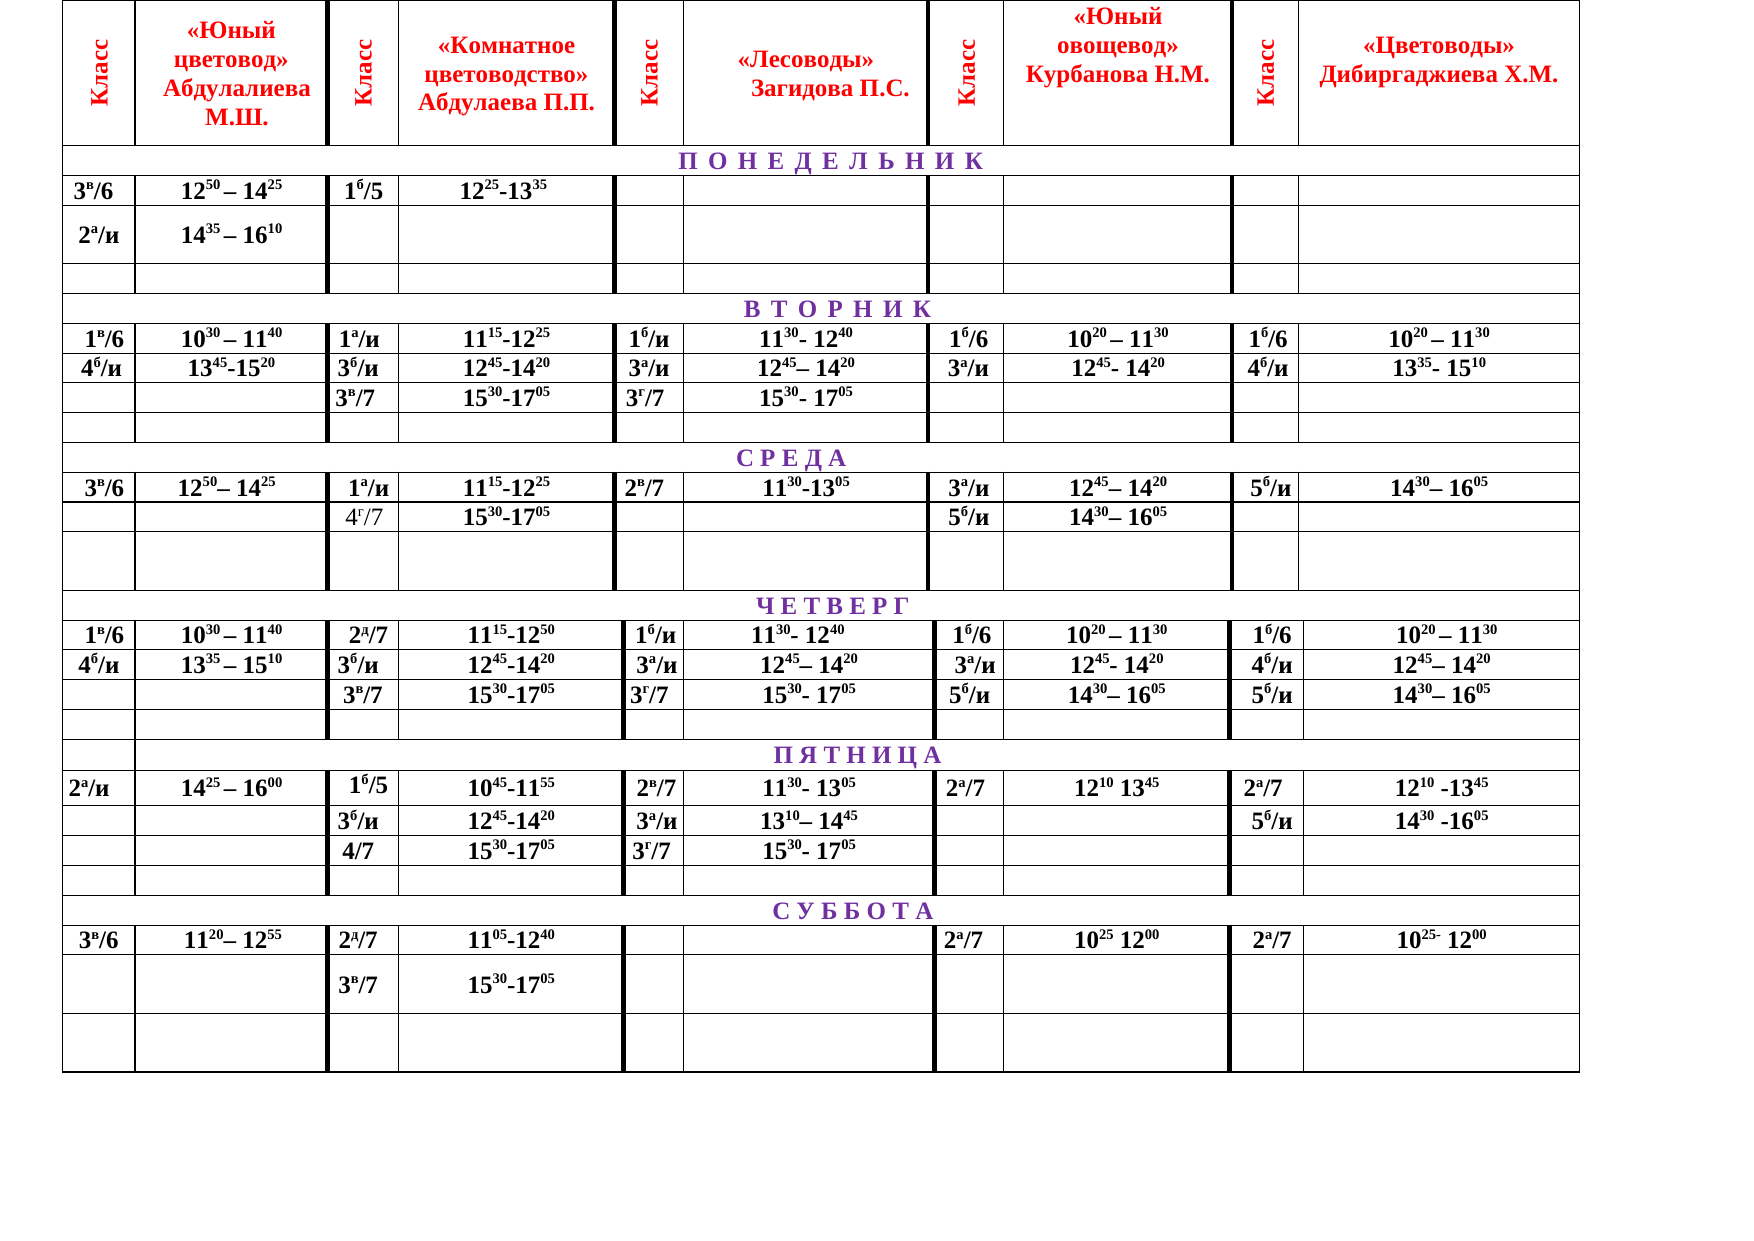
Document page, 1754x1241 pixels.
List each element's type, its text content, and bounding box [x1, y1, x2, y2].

table_cell [1004, 383, 1230, 412]
table_cell [1004, 264, 1230, 293]
table_cell 1245- 1420 [1004, 354, 1230, 382]
table_cell 1245-1420 [399, 650, 621, 679]
table_cell 1345-1520 [136, 354, 325, 382]
table_cell 3а/и [930, 473, 1003, 501]
table_header Класс [63, 1, 134, 145]
table_cell 2в/7 [626, 771, 683, 805]
table_cell 1020 – 1130 [1299, 324, 1579, 352]
table_cell 1б/5 [330, 771, 398, 805]
table_cell [937, 866, 1003, 895]
table_header «Лесоводы» Загидова П.С. [684, 1, 926, 145]
table_cell П О Н Е Д Е Л Ь Н И К [63, 146, 1579, 175]
table_cell [330, 413, 398, 442]
table_cell 2а/7 [1232, 771, 1303, 805]
table_cell [136, 264, 325, 293]
table_cell 1025 1200 [1004, 926, 1227, 954]
table_cell [1299, 383, 1579, 412]
table_cell 3в/7 [330, 955, 398, 1013]
table_cell 3а/и [930, 354, 1003, 382]
table_cell 1210 -1345 [1304, 771, 1579, 805]
table_cell [399, 264, 612, 293]
table_cell 1430– 1605 [1004, 680, 1227, 709]
table_cell 1225-1335 [399, 176, 612, 204]
table_cell [399, 413, 612, 442]
table_cell 1250– 1425 [136, 473, 325, 501]
table_cell [1299, 264, 1579, 293]
table_cell 3в/7 [330, 383, 398, 412]
table_cell [1234, 532, 1298, 590]
table_cell 1030 – 1140 [136, 324, 325, 352]
table_header «Цветоводы» Дибиргаджиева Х.М. [1299, 1, 1579, 145]
table_cell [684, 413, 926, 442]
table_cell [684, 955, 932, 1013]
table_cell [1004, 806, 1227, 835]
table_cell 1245– 1420 [1004, 473, 1230, 501]
table_cell [930, 383, 1003, 412]
table_cell 2а/7 [937, 771, 1003, 805]
table_cell [1232, 710, 1303, 739]
table_cell [1234, 413, 1298, 442]
table_cell [136, 806, 325, 835]
table_cell [1232, 1014, 1303, 1071]
table_cell [617, 503, 683, 531]
table_cell [136, 710, 325, 739]
table_cell [1004, 1014, 1227, 1071]
table_cell [937, 836, 1003, 865]
table_cell 1430 -1605 [1304, 806, 1579, 835]
table_cell [1004, 413, 1230, 442]
table_cell 3а/и [617, 354, 683, 382]
table_cell 5б/и [930, 503, 1003, 531]
table_cell 1120– 1255 [136, 926, 325, 954]
table_cell [1234, 264, 1298, 293]
table_cell В Т О Р Н И К [63, 294, 1579, 323]
table_cell 3в/6 [63, 176, 134, 204]
table_cell [930, 532, 1003, 590]
table_cell [399, 710, 621, 739]
table_cell [63, 383, 134, 412]
table_cell 1530- 1705 [684, 680, 932, 709]
table_cell [684, 926, 932, 954]
table_cell 1530-1705 [399, 503, 612, 531]
table_cell 1105-1240 [399, 926, 621, 954]
table_cell 4б/и [63, 650, 134, 679]
table_cell 1530-1705 [399, 680, 621, 709]
table_cell [63, 532, 134, 590]
table_cell 1б/6 [1234, 324, 1298, 352]
table_cell 1020 – 1130 [1304, 621, 1579, 649]
table_cell 1115-1225 [399, 324, 612, 352]
table_cell [937, 955, 1003, 1013]
table_cell [1234, 383, 1298, 412]
table_cell [63, 836, 134, 865]
table_cell 1245-1420 [399, 806, 621, 835]
table_cell С У Б Б О Т А [63, 896, 1579, 924]
table_cell 1250 – 1425 [136, 176, 325, 204]
table_cell [63, 866, 134, 895]
table_cell 3г/7 [626, 836, 683, 865]
table_cell 1б/6 [1232, 621, 1303, 649]
table_cell [684, 1014, 932, 1071]
table_cell [63, 1014, 134, 1071]
table_cell [1234, 503, 1298, 531]
table_cell [63, 413, 134, 442]
table_header Класс [1234, 1, 1298, 145]
table_cell [684, 503, 926, 531]
table_cell [1004, 836, 1227, 865]
table_cell 2а/и [63, 206, 134, 263]
table_cell 2а/и [63, 771, 134, 805]
table_cell [1004, 710, 1227, 739]
table_cell [399, 532, 612, 590]
table_cell [399, 1014, 621, 1071]
table_cell 4г/7 [330, 503, 398, 531]
table_cell [330, 532, 398, 590]
table_cell [63, 264, 134, 293]
table_cell [1234, 176, 1298, 204]
table_cell 4/7 [330, 836, 398, 865]
table_cell 3в/6 [63, 926, 134, 954]
table_cell [330, 206, 398, 263]
table_cell [136, 955, 325, 1013]
table_header «Юный овощевод» Курбанова Н.М. [1004, 1, 1230, 145]
table_cell 1435 – 1610 [136, 206, 325, 263]
table_cell 1б/6 [937, 621, 1003, 649]
table_cell 1б/и [617, 324, 683, 352]
table_cell 3б/и [330, 806, 398, 835]
table_cell 1430– 1605 [1299, 473, 1579, 501]
table_cell 3а/и [626, 650, 683, 679]
table_cell 1530- 1705 [684, 383, 926, 412]
table_cell 1310– 1445 [684, 806, 932, 835]
table_cell [1299, 176, 1579, 204]
table_cell 1425 – 1600 [136, 771, 325, 805]
table_cell [684, 710, 932, 739]
table_cell П Я Т Н И Ц А [136, 740, 1579, 769]
table_cell [1004, 176, 1230, 204]
table_cell Ч Е Т В Е Р Г [63, 591, 1579, 619]
table_cell 1а/и [330, 324, 398, 352]
table_cell [1304, 1014, 1579, 1071]
table_cell [1004, 206, 1230, 263]
table_cell 1115-1225 [399, 473, 612, 501]
table_header «Комнатное цветоводство» Абдулаева П.П. [399, 1, 612, 145]
table_cell 1б/5 [330, 176, 398, 204]
table_cell [63, 710, 134, 739]
table_cell 1245- 1420 [1004, 650, 1227, 679]
table_cell [617, 264, 683, 293]
table_cell [1004, 866, 1227, 895]
table_cell [626, 1014, 683, 1071]
table_cell [63, 806, 134, 835]
table_cell 1245-1420 [399, 354, 612, 382]
table_cell 4б/и [1232, 650, 1303, 679]
table_cell 1530-1705 [399, 955, 621, 1013]
table_cell [684, 206, 926, 263]
table_cell [136, 836, 325, 865]
table_cell [1004, 955, 1227, 1013]
table_cell [1299, 532, 1579, 590]
table_cell [937, 806, 1003, 835]
table_cell 1335 – 1510 [136, 650, 325, 679]
table_cell 1245– 1420 [1304, 650, 1579, 679]
table_cell [1304, 836, 1579, 865]
table_cell [63, 955, 134, 1013]
table_cell 2а/7 [1232, 926, 1303, 954]
table_cell [136, 1014, 325, 1071]
table_cell 1530- 1705 [684, 836, 932, 865]
table_cell 2в/7 [617, 473, 683, 501]
table_cell [684, 866, 932, 895]
table_cell [1299, 503, 1579, 531]
table_cell [617, 413, 683, 442]
table_cell 1в/6 [63, 324, 134, 352]
table_cell 1130- 1305 [684, 771, 932, 805]
table_cell [626, 926, 683, 954]
table_cell 1020 – 1130 [1004, 621, 1227, 649]
table_cell [617, 532, 683, 590]
table_cell [63, 503, 134, 531]
table_cell 3б/и [330, 650, 398, 679]
table_header «Юный цветовод» Абдулалиева М.Ш. [136, 1, 325, 145]
table_cell 1020 – 1130 [1004, 324, 1230, 352]
table_cell [617, 176, 683, 204]
table_cell [684, 264, 926, 293]
table_cell 3а/и [626, 806, 683, 835]
table_header Класс [330, 1, 398, 145]
table_cell 1025- 1200 [1304, 926, 1579, 954]
table_cell 1530-1705 [399, 836, 621, 865]
table_cell 1130-1305 [684, 473, 926, 501]
table_cell [330, 710, 398, 739]
table_cell [626, 710, 683, 739]
table_cell 3г/7 [626, 680, 683, 709]
table_cell [330, 866, 398, 895]
table_cell 2д/7 [330, 926, 398, 954]
table_cell 3в/7 [330, 680, 398, 709]
table_cell 1б/6 [930, 324, 1003, 352]
table_cell [684, 176, 926, 204]
table_cell 1030 – 1140 [136, 621, 325, 649]
table_cell [1299, 206, 1579, 263]
table_cell [330, 264, 398, 293]
table_cell [1004, 532, 1230, 590]
table_cell 2а/7 [937, 926, 1003, 954]
table_cell [930, 413, 1003, 442]
table_cell 1115-1250 [399, 621, 621, 649]
table_cell [399, 206, 612, 263]
table_cell С Р Е Д А [63, 443, 1579, 472]
table_cell [937, 710, 1003, 739]
table_cell 3в/6 [63, 473, 134, 501]
table_cell [136, 503, 325, 531]
table_cell [1304, 866, 1579, 895]
table_cell [63, 740, 134, 769]
table_cell 1045-1155 [399, 771, 621, 805]
table_cell [1234, 206, 1298, 263]
table_cell [1304, 955, 1579, 1013]
table_cell 3а/и [937, 650, 1003, 679]
table_cell 1в/6 [63, 621, 134, 649]
table_cell [1304, 710, 1579, 739]
table_cell [626, 866, 683, 895]
table_cell 3г/7 [617, 383, 683, 412]
table_cell [937, 1014, 1003, 1071]
table_cell [136, 383, 325, 412]
table_cell [930, 176, 1003, 204]
table_cell 4б/и [63, 354, 134, 382]
table_cell [1299, 413, 1579, 442]
table_cell 1210 1345 [1004, 771, 1227, 805]
table_cell [330, 1014, 398, 1071]
table_cell [684, 532, 926, 590]
table_cell 5б/и [1232, 806, 1303, 835]
table_cell 2д/7 [330, 621, 398, 649]
table_cell 5б/и [1234, 473, 1298, 501]
table_cell 1245– 1420 [684, 354, 926, 382]
table_cell 1430– 1605 [1004, 503, 1230, 531]
table_cell 5б/и [1232, 680, 1303, 709]
table_cell 5б/и [937, 680, 1003, 709]
table_cell 1б/и [626, 621, 683, 649]
table_cell [1232, 866, 1303, 895]
table_cell 1530-1705 [399, 383, 612, 412]
table_cell [63, 680, 134, 709]
table_cell [626, 955, 683, 1013]
table_cell [617, 206, 683, 263]
table_cell [136, 680, 325, 709]
table_cell 1430– 1605 [1304, 680, 1579, 709]
table_cell [1232, 836, 1303, 865]
table_cell 1335- 1510 [1299, 354, 1579, 382]
table_cell [1232, 955, 1303, 1013]
table_cell [930, 264, 1003, 293]
table_cell [399, 866, 621, 895]
table_cell 1а/и [330, 473, 398, 501]
table_header Класс [617, 1, 683, 145]
table_cell 1130- 1240 [684, 621, 932, 649]
table_header Класс [930, 1, 1003, 145]
table_cell [930, 206, 1003, 263]
table_cell 3б/и [330, 354, 398, 382]
table_cell 1245– 1420 [684, 650, 932, 679]
table_cell 1130- 1240 [684, 324, 926, 352]
table_cell [136, 866, 325, 895]
table_cell [136, 532, 325, 590]
table_cell [136, 413, 325, 442]
table_cell 4б/и [1234, 354, 1298, 382]
